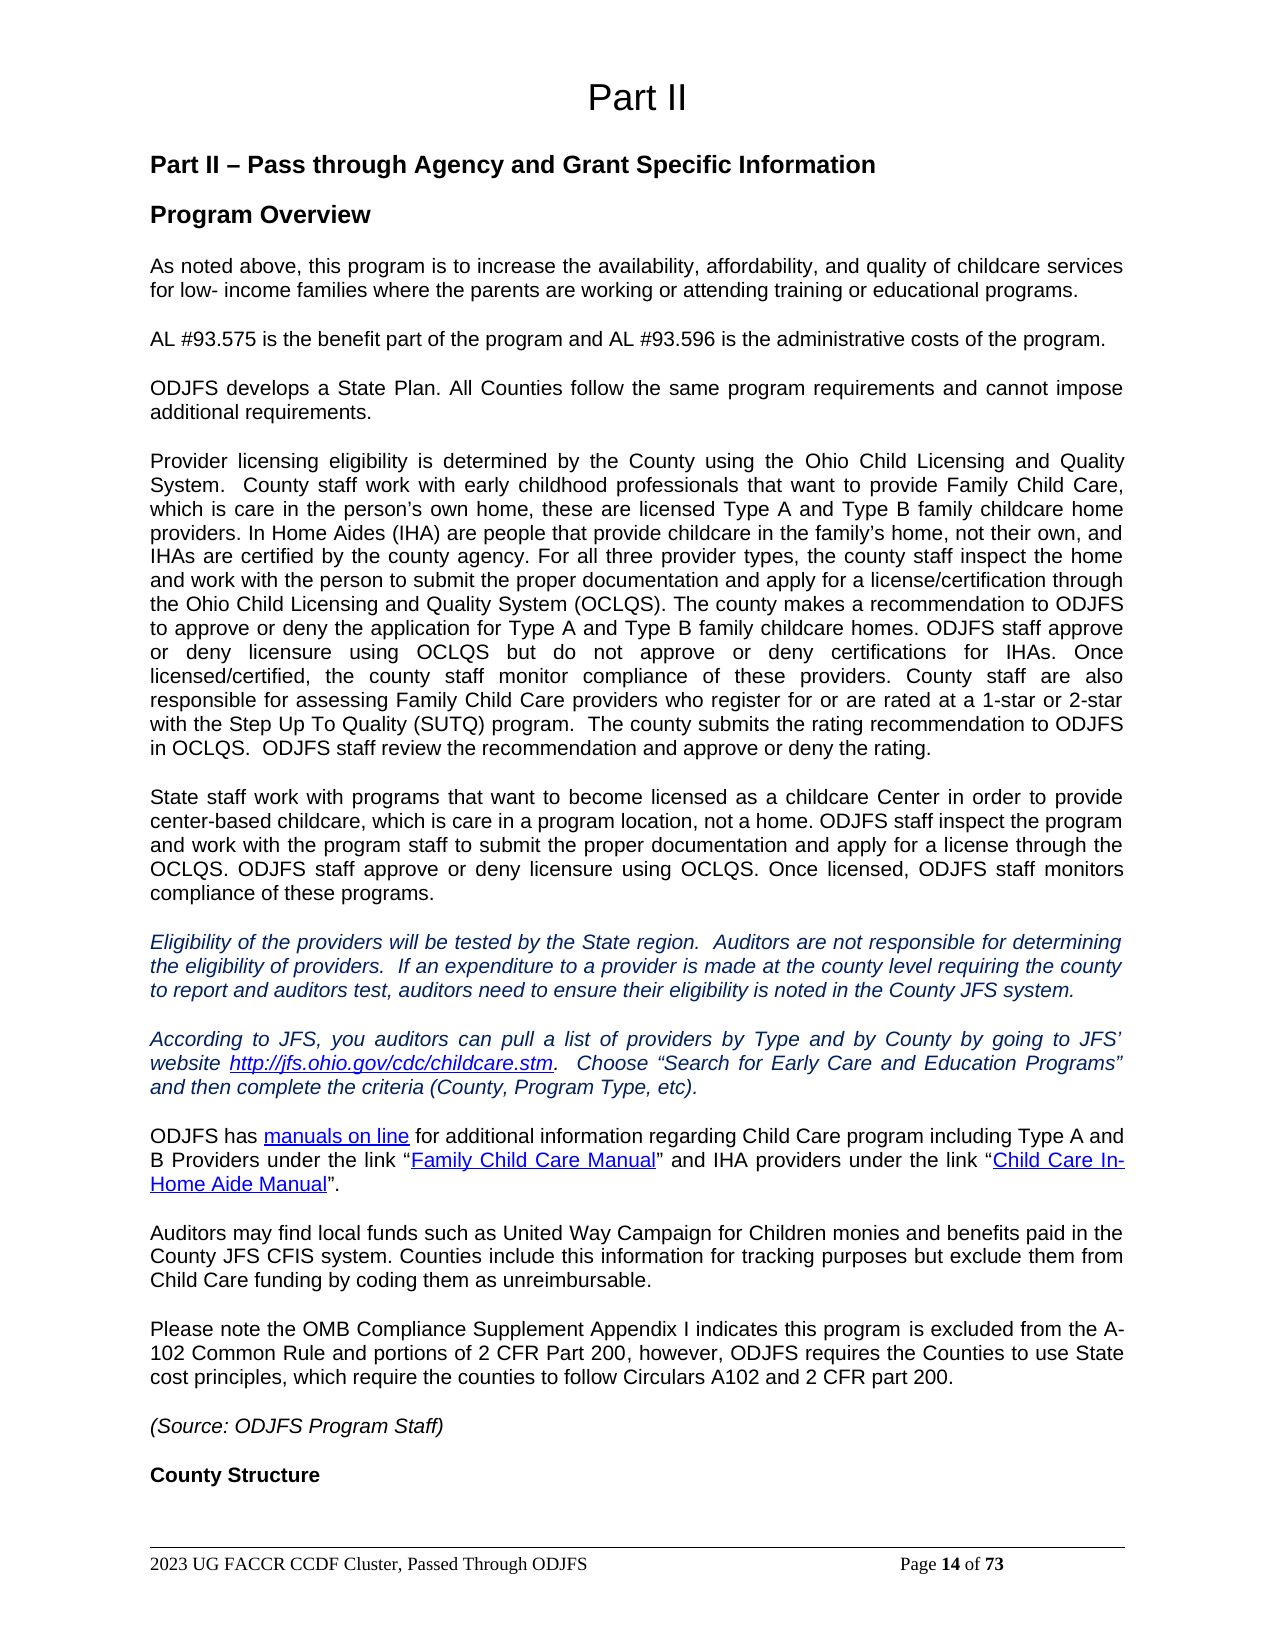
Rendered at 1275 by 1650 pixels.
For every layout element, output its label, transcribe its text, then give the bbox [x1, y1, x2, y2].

text ODJFS has manuals on line for additional information regarding Child Care program including Type A and B Providers under the link “Family Child Care Manual” and IHA providers under the link “Child Care In-Home Aide Manual”. [150, 1123, 1125, 1195]
text Eligibility of the providers will be tested by the State region. Auditors are not responsible for determining the eligibility of providers. If an expenditure to a provider is made at the county level requiring the county to report and auditors test, auditors need to ensure their eligibility is noted in the County JFS system. [150, 930, 1125, 1002]
text (Source: ODJFS Program Staff) [150, 1414, 1125, 1438]
text Auditors may find local funds such as United Way Campaign for Children monies and benefits paid in the County JFS CFIS system. Counties include this information for tracking purposes but exclude them from Child Care funding by coding them as unreimbursable. [150, 1220, 1125, 1292]
text As noted above, this program is to increase the availability, affordability, and quality of childcare services for low- income families where the parents are working or attending training or educational programs. [150, 254, 1125, 302]
text AL #93.575 is the benefit part of the program and AL #93.596 is the administrative costs of the program. [150, 327, 1125, 351]
text Provider licensing eligibility is determined by the County using the Ohio Child Licensing and Quality System. County staff work with early childhood professionals that want to provide Family Child Care, which is care in the person’s own home, these are licensed Type A and Type B family childcare home providers. In Home Aides (IHA) are people that provide childcare in the family’s home, not their own, and IHAs are certified by the county agency. For all three provider types, the county staff inspect the home and work with the person to submit the proper documentation and apply for a license/certification through the Ohio Child Licensing and Quality System (OCLQS). The county makes a recommendation to ODJFS to approve or deny the application for Type A and Type B family childcare homes. ODJFS staff approve or deny licensure using OCLQS but do not approve or deny certifications for IHAs. Once licensed/certified, the county staff monitor compliance of these providers. County staff are also responsible for assessing Family Child Care providers who register for or are rated at a 1-star or 2-star with the Step Up To Quality (SUTQ) program. The county submits the rating recommendation to ODJFS in OCLQS. ODJFS staff review the recommendation and approve or deny the rating. [150, 448, 1125, 760]
subtitle Program Overview [150, 204, 1125, 229]
text According to JFS, you auditors can pull a list of providers by Type and by County by going to JFS’ website http://jfs.ohio.gov/cdc/childcare.stm. Choose “Search for Early Care and Education Programs” and then complete the criteria (County, Program Type, etc). [150, 1027, 1125, 1098]
text State staff work with programs that want to become licensed as a childcare Center in order to provide center-based childcare, which is care in a program location, not a home. ODJFS staff inspect the program and work with the program staff to submit the proper documentation and apply for a license through the OCLQS. ODJFS staff approve or deny licensure using OCLQS. Once licensed, ODJFS staff monitors compliance of these programs. [150, 785, 1125, 905]
subtitle Part II – Pass through Agency and Grant Specific Information [150, 150, 1125, 179]
text County Structure [150, 1463, 1125, 1487]
text ODJFS develops a State Plan. All Counties follow the same program requirements and cannot impose additional requirements. [150, 376, 1125, 423]
text Please note the OMB Compliance Supplement Appendix I indicates this program is excluded from the A-102 Common Rule and portions of 2 CFR Part 200, however, ODJFS requires the Counties to use State cost principles, which require the counties to follow Circulars A102 and 2 CFR part 200. [150, 1317, 1125, 1389]
